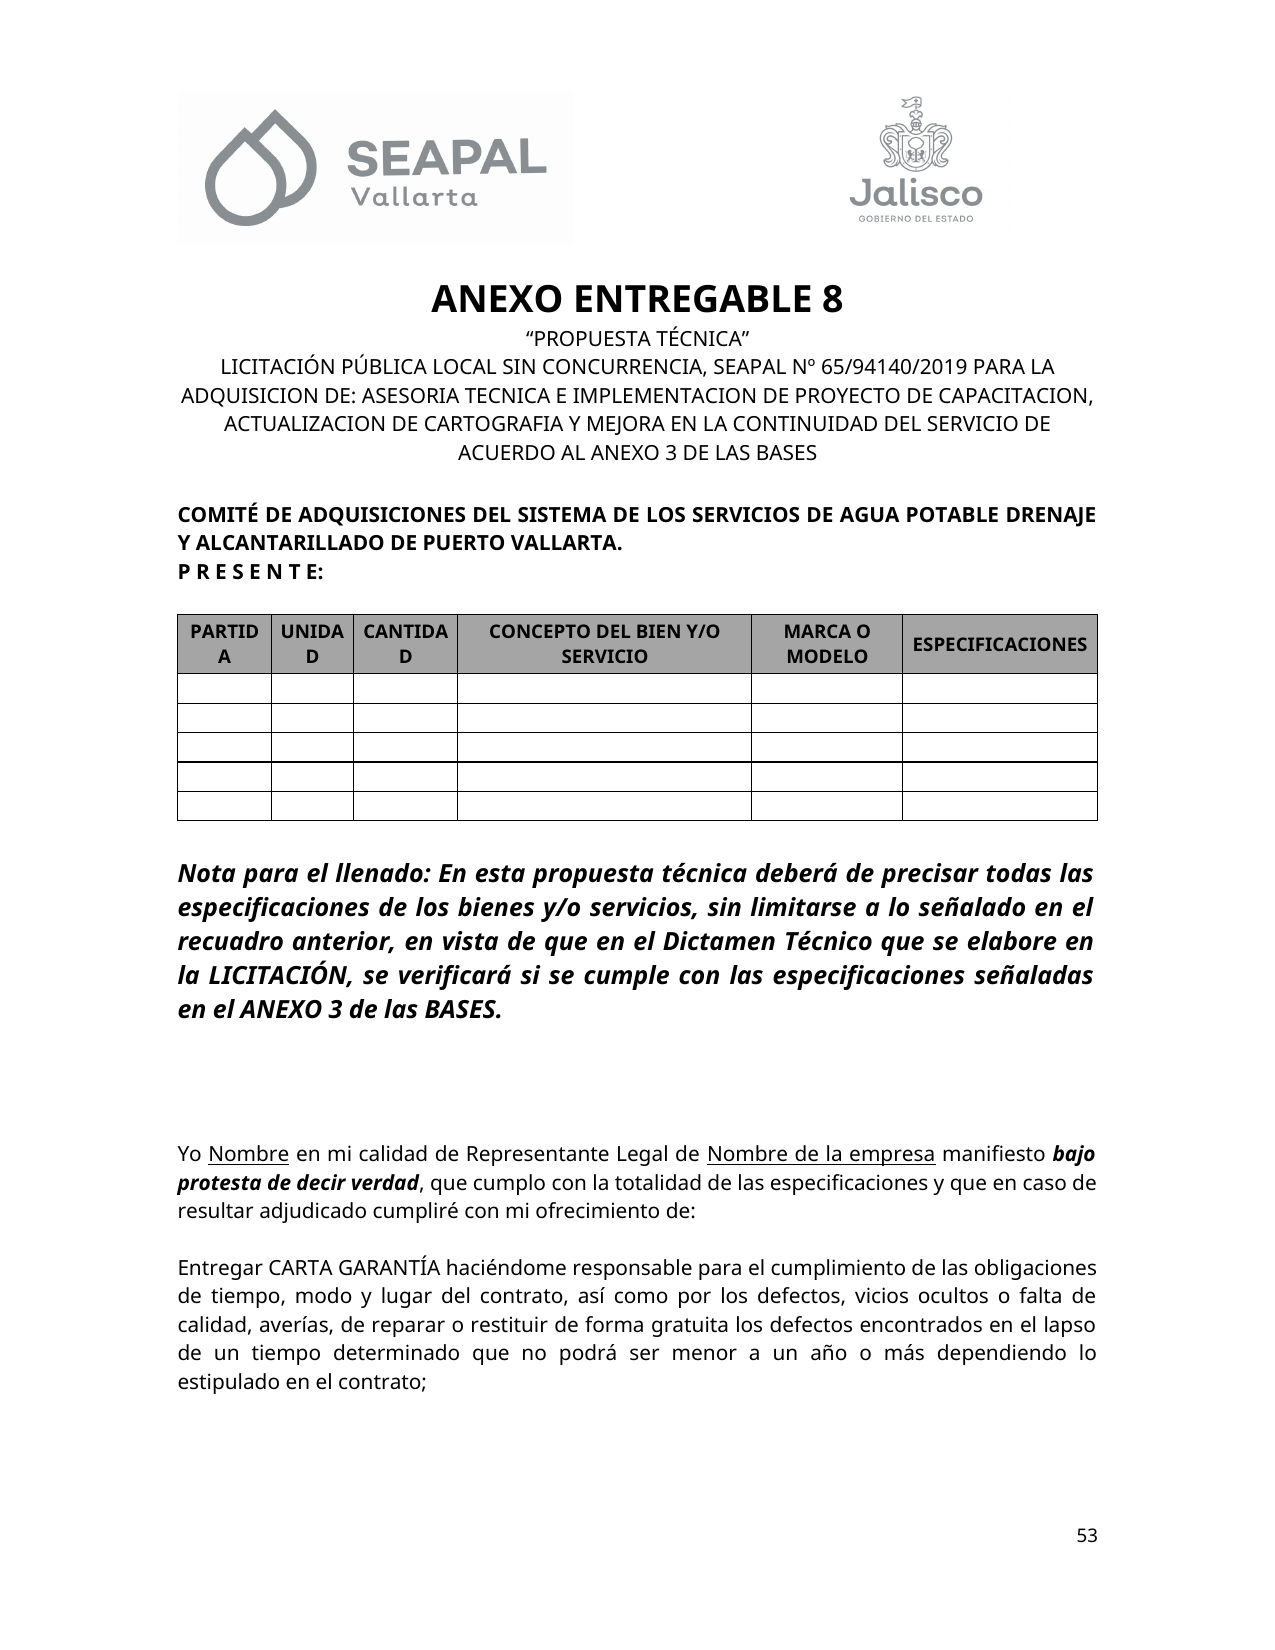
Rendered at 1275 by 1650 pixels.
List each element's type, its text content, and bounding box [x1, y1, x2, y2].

text ANEXO ENTREGABLE 8 [177, 273, 1098, 324]
table_cell [354, 792, 457, 820]
table_cell [903, 792, 1097, 820]
table_cell [903, 733, 1097, 761]
table_cell [178, 733, 271, 761]
table_cell [178, 792, 271, 820]
table_cell [272, 704, 353, 732]
table_cell [752, 674, 902, 702]
table_cell [903, 763, 1097, 791]
table_header MARCA O MODELO [752, 615, 902, 673]
text Yo Nombre en mi calidad de Representante Legal de Nombre de la empresa manifiesto bajo protesta de decir verdad, que cumplo con la totalidad de las especificaciones y que en caso de resultar adjudicado cumpliré con mi ofrecimiento de: [177, 1139, 1098, 1225]
table_cell [458, 763, 751, 791]
table_cell [178, 704, 271, 732]
table_cell [272, 733, 353, 761]
table_cell [272, 763, 353, 791]
table_cell [354, 763, 457, 791]
table_header CONCEPTO DEL BIEN Y/O SERVICIO [458, 615, 751, 673]
table_cell [458, 704, 751, 732]
table_cell [903, 704, 1097, 732]
table_cell [752, 733, 902, 761]
text “PROPUESTA TÉCNICA” [177, 324, 1098, 352]
table_cell [178, 674, 271, 702]
table_cell [752, 763, 902, 791]
table_header ESPECIFICACIONES [903, 615, 1097, 673]
text Nota para el llenado: En esta propuesta técnica deberá de precisar todas las especificaciones de los bienes y/o servicios, sin limitarse a lo señalado en el recuadro anterior, en vista de que en el Dictamen Técnico que se elabore en la LICITACIÓN, se verificará si se cumple con las especificaciones señaladas en el ANEXO 3 de las BASES. [177, 855, 1098, 1026]
table_header Partida [178, 615, 271, 673]
text P R E S E N T E: [177, 557, 1098, 585]
table_cell [354, 733, 457, 761]
table_cell [354, 704, 457, 732]
table_cell [903, 674, 1097, 702]
table_header UNIDAD [272, 615, 353, 673]
table_header Cantidad [354, 615, 457, 673]
text COMITÉ DE ADQUISICIONES DEL SISTEMA DE LOS SERVICIOS DE AGUA POTABLE DRENAJE Y ALCANTARILLADO DE PUERTO VALLARTA. [177, 500, 1098, 557]
picture [177, 91, 574, 245]
picture [817, 73, 1015, 245]
table_cell [458, 733, 751, 761]
table_cell [458, 674, 751, 702]
table_cell [458, 792, 751, 820]
table_cell [272, 792, 353, 820]
text Entregar CARTA GARANTÍA haciéndome responsable para el cumplimiento de las obligaciones de tiempo, modo y lugar del contrato, así como por los defectos, vicios ocultos o falta de calidad, averías, de reparar o restituir de forma gratuita los defectos encontrados en el lapso de un tiempo determinado que no podrá ser menor a un año o más dependiendo lo estipulado en el contrato; [177, 1253, 1098, 1395]
table_cell [752, 704, 902, 732]
table_cell [178, 763, 271, 791]
text LICITACIÓN PÚBLICA LOCAL SIN CONCURRENCIA, SEAPAL Nº 65/94140/2019 PARA LA ADQUISICION DE: ASESORIA TECNICA E IMPLEMENTACION DE PROYECTO DE CAPACITACION, ACTUALIZACION DE CARTOGRAFIA Y MEJORA EN LA CONTINUIDAD DEL SERVICIO DE ACUERDO AL ANEXO 3 DE LAS BASES [177, 352, 1098, 466]
table_cell [354, 674, 457, 702]
table_cell [752, 792, 902, 820]
table_cell [272, 674, 353, 702]
